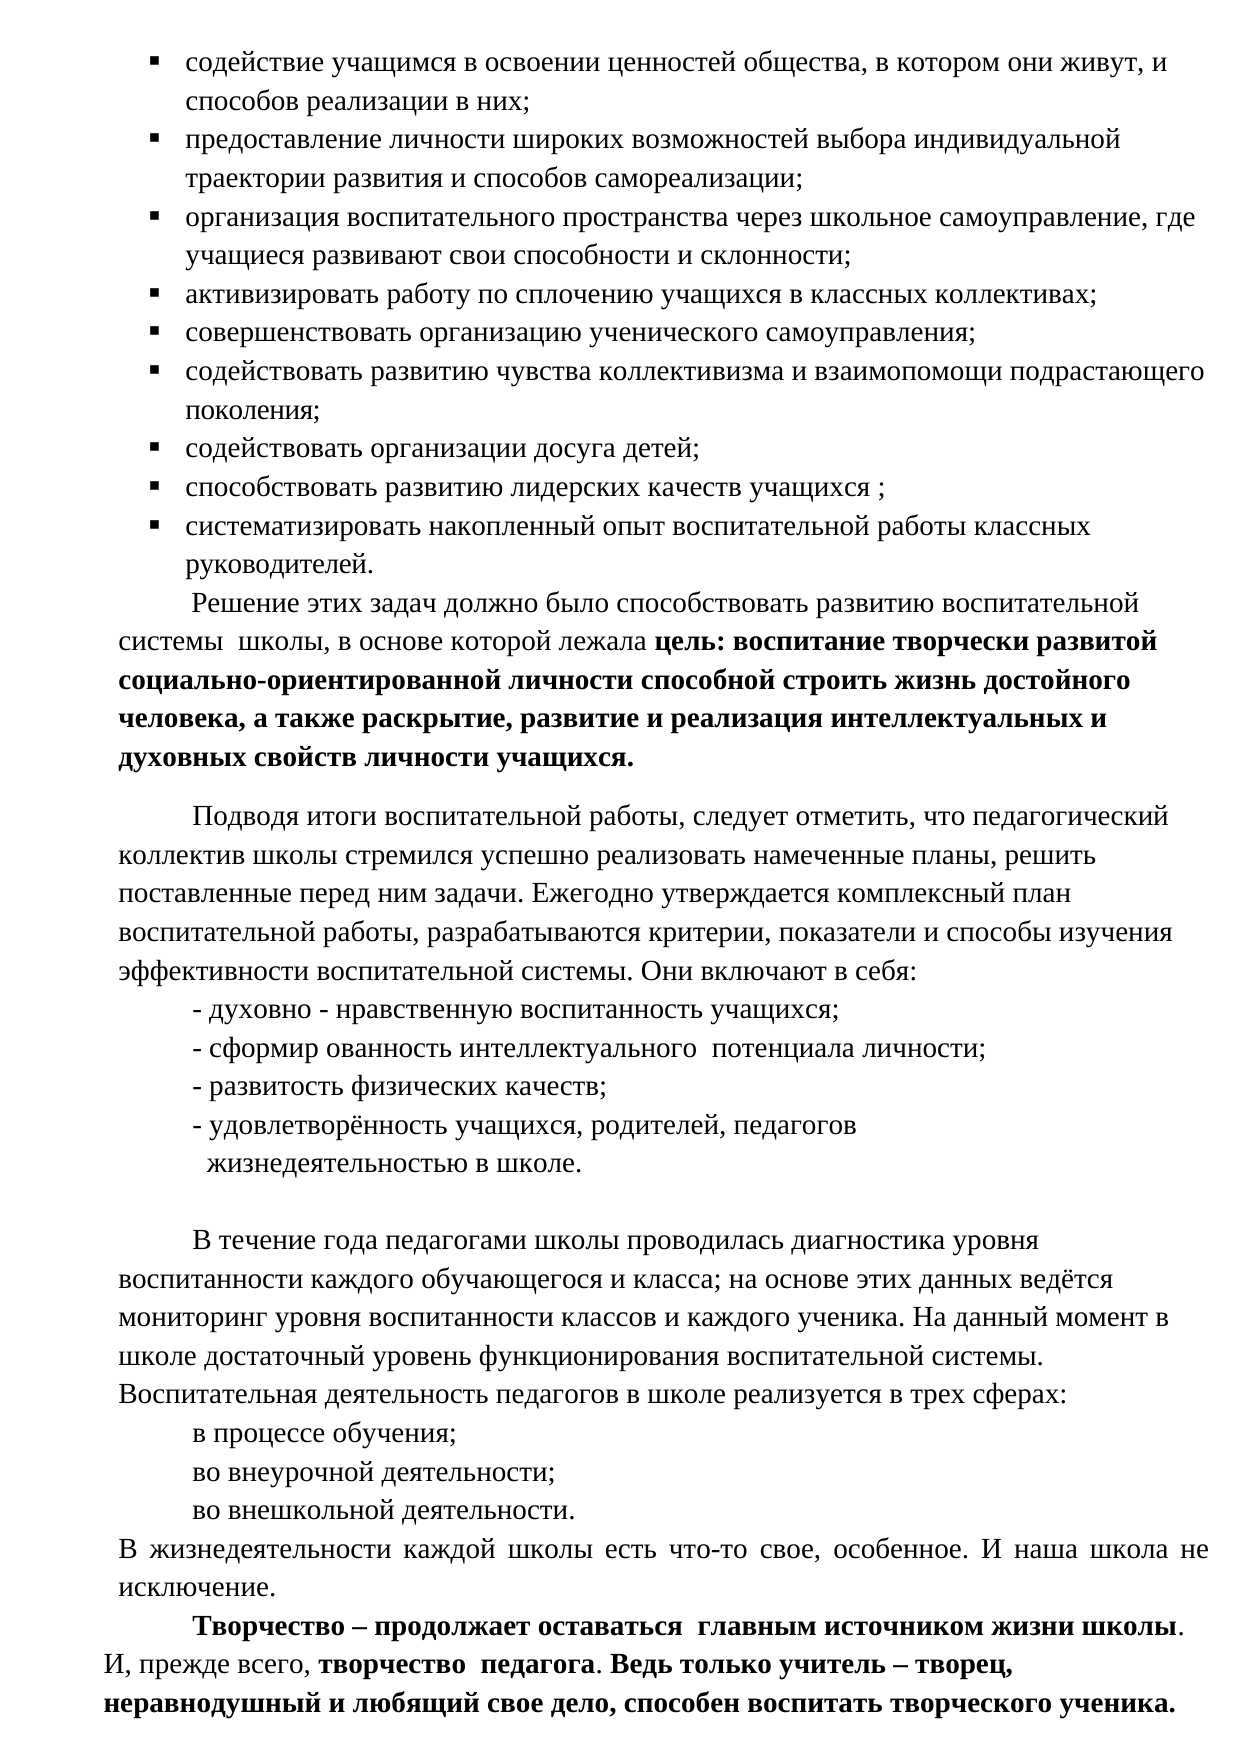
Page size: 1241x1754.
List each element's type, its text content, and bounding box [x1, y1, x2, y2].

text - развитость физических качеств; [118, 1068, 1210, 1102]
list систематизировать накопленный опыт воспитательной работы классных руководителей. [148, 508, 1210, 580]
list предоставление личности широких возможностей выбора индивидуальной траектории развития и способов самореализации; [148, 122, 1210, 194]
list организация воспитательного пространства через школьное самоуправление, где учащиеся развивают свои способности и склонности; [148, 199, 1210, 271]
text в процессе обучения; [118, 1415, 1210, 1449]
list способствовать развитию лидерских качеств учащихся ; [148, 469, 1210, 503]
text - духовно - нравственную воспитанность учащихся; [118, 991, 1210, 1025]
list совершенствовать организацию ученического самоуправления; [148, 314, 1210, 348]
text жизнедеятельностью в школе. [118, 1145, 1210, 1179]
list содействие учащимся в освоении ценностей общества, в котором они живут, и способов реализации в них; [148, 44, 1210, 117]
text - удовлетворённость учащихся, родителей, педагогов [118, 1107, 1210, 1140]
text Решение этих задач должно было способствовать развитию воспитательной системы школы, в основе которой лежала цель: воспитание творчески развитой социально-ориентированной личности способной строить жизнь достойного человека, а также раскрытие, развитие и реализация интеллектуальных и духовных свойств личности учащихся. [118, 585, 1210, 773]
text во внеурочной деятельности; [118, 1454, 1210, 1487]
text В жизнедеятельности каждой школы есть что-то свое, особенное. И наша школа не исключение. [118, 1531, 1210, 1603]
list содействовать развитию чувства коллективизма и взаимопомощи подрастающего поколения; [148, 353, 1210, 425]
list активизировать работу по сплочению учащихся в классных коллективах; [148, 276, 1210, 309]
text Творчество – продолжает оставаться главным источником жизни школы. И, прежде всего, творчество педагога. Ведь только учитель – творец, неравнодушный и любящий свое дело, способен воспитать творческого ученика. [103, 1608, 1210, 1718]
text Подводя итоги воспитательной работы, следует отметить, что педагогический коллектив школы стремился успешно реализовать намеченные планы, решить поставленные перед ним задачи. Ежегодно утверждается комплексный план воспитательной работы, разрабатываются критерии, показатели и способы изучения эффективности воспитательной системы. Они включают в себя: [118, 798, 1210, 986]
text во внешкольной деятельности. [118, 1492, 1210, 1526]
text В течение года педагогами школы проводилась диагностика уровня воспитанности каждого обучающегося и класса; на основе этих данных ведётся мониторинг уровня воспитанности классов и каждого ученика. На данный момент в школе достаточный уровень функционирования воспитательной системы. Воспитательная деятельность педагогов в школе реализуется в трех сферах: [118, 1222, 1210, 1410]
list содействовать организации досуга детей; [148, 430, 1210, 464]
text - сформир ованность интеллектуального потенциала личности; [118, 1030, 1210, 1063]
